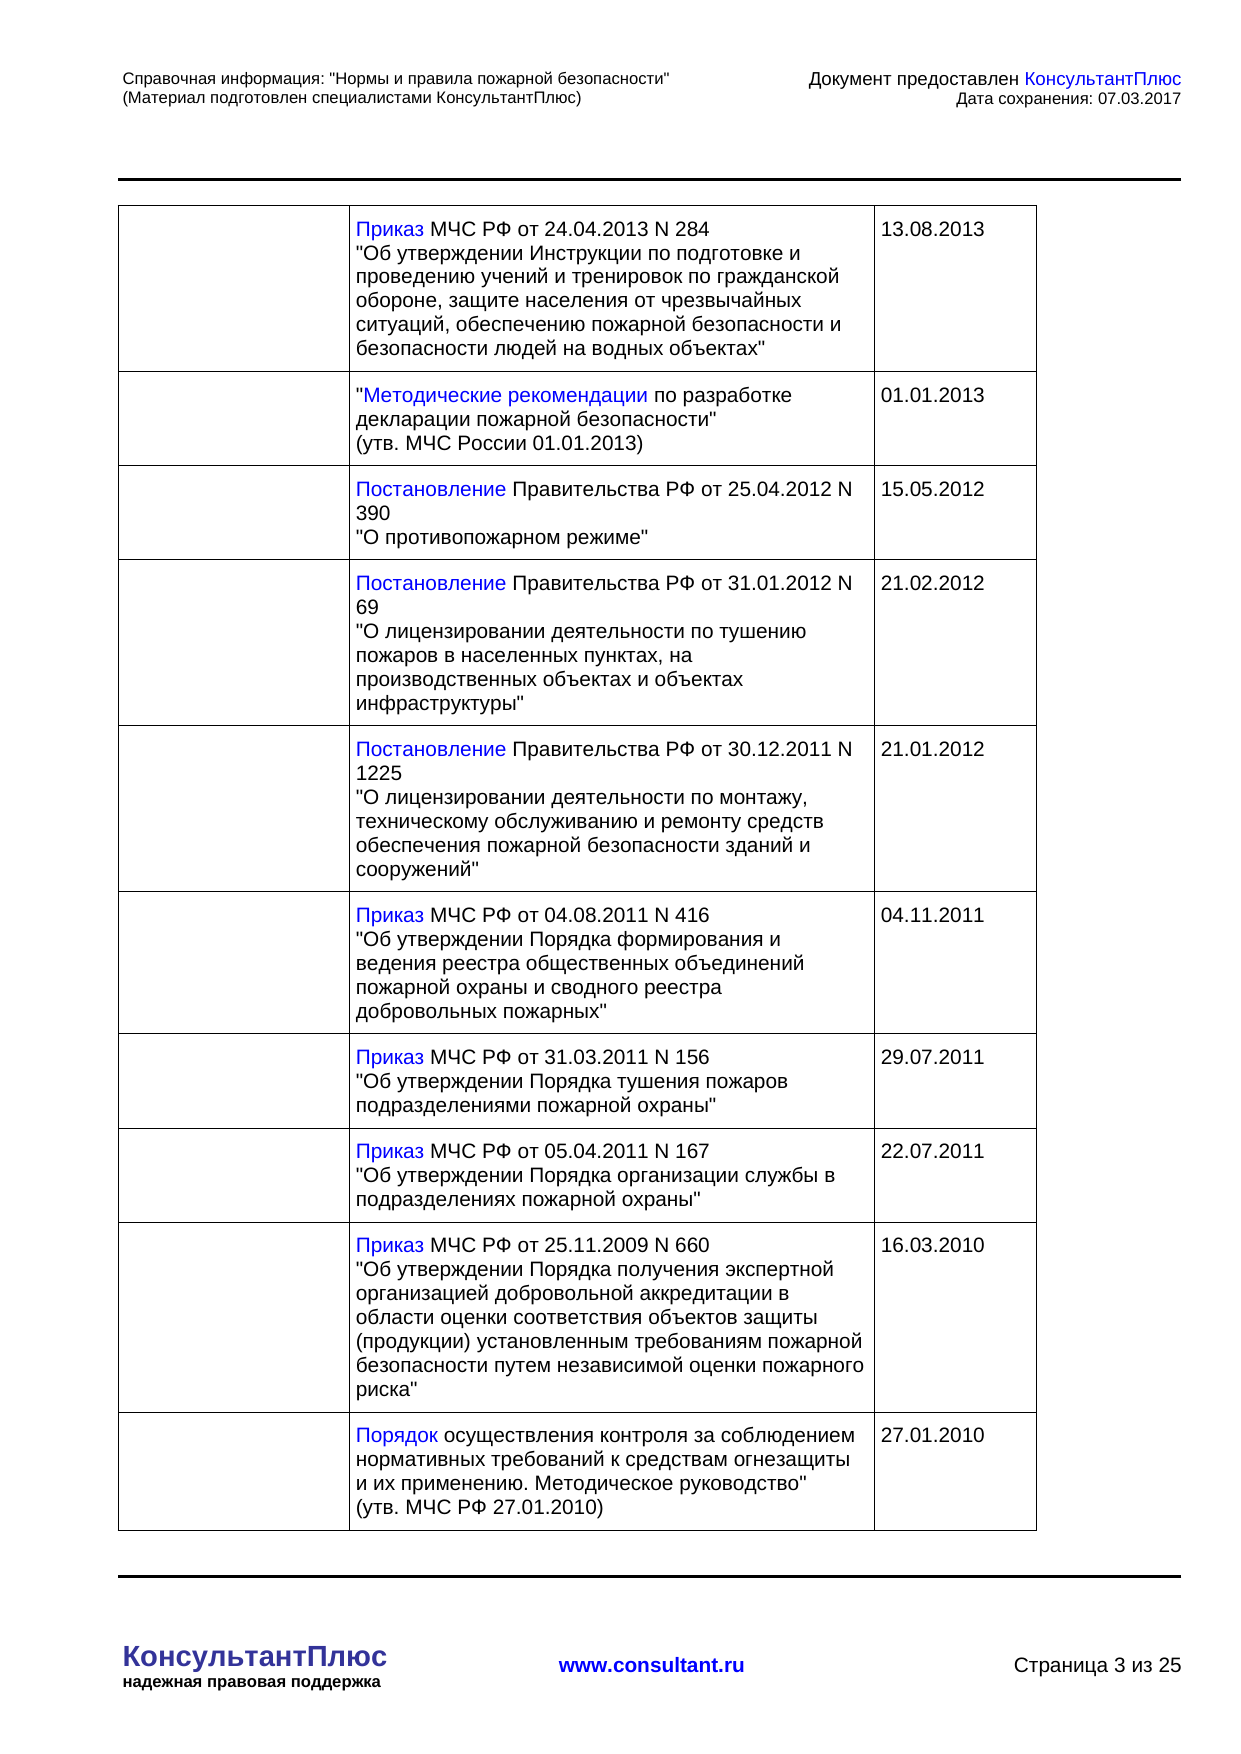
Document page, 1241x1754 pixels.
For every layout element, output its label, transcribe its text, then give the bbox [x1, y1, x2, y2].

table_cell Порядок осуществления контроля за соблюдением нормативных требований к средствам огнезащиты и их применению. Методическое руководство" (утв. МЧС РФ 27.01.2010) [350, 1413, 874, 1530]
table_cell Приказ МЧС РФ от 24.04.2013 N 284 "Об утверждении Инструкции по подготовке и проведению учений и тренировок по гражданской обороне, защите населения от чрезвычайных ситуаций, обеспечению пожарной безопасности и безопасности людей на водных объектах" [350, 206, 874, 371]
table_cell 01.01.2013 [875, 372, 1036, 465]
table_cell 21.01.2012 [875, 726, 1036, 891]
table_cell 22.07.2011 [875, 1129, 1036, 1222]
table_cell [119, 560, 349, 725]
table_cell [119, 372, 349, 465]
table_cell Постановление Правительства РФ от 30.12.2011 N 1225 "О лицензировании деятельности по монтажу, техническому обслуживанию и ремонту средств обеспечения пожарной безопасности зданий и сооружений" [350, 726, 874, 891]
table_cell [119, 892, 349, 1033]
table_cell Постановление Правительства РФ от 31.01.2012 N 69 "О лицензировании деятельности по тушению пожаров в населенных пунктах, на производственных объектах и объектах инфраструктуры" [350, 560, 874, 725]
table_cell "Методические рекомендации по разработке декларации пожарной безопасности" (утв. МЧС России 01.01.2013) [350, 372, 874, 465]
table_cell 04.11.2011 [875, 892, 1036, 1033]
table_cell [119, 1223, 349, 1412]
table_cell Постановление Правительства РФ от 25.04.2012 N 390 "О противопожарном режиме" [350, 466, 874, 559]
table_cell 15.05.2012 [875, 466, 1036, 559]
table_cell [119, 1413, 349, 1530]
table_cell Приказ МЧС РФ от 25.11.2009 N 660 "Об утверждении Порядка получения экспертной организацией добровольной аккредитации в области оценки соответствия объектов защиты (продукции) установленным требованиям пожарной безопасности путем независимой оценки пожарного риска" [350, 1223, 874, 1412]
table_cell [119, 1034, 349, 1127]
table_cell Приказ МЧС РФ от 31.03.2011 N 156 "Об утверждении Порядка тушения пожаров подразделениями пожарной охраны" [350, 1034, 874, 1127]
table_cell 16.03.2010 [875, 1223, 1036, 1412]
table_cell 13.08.2013 [875, 206, 1036, 371]
table_cell 29.07.2011 [875, 1034, 1036, 1127]
table_cell [119, 466, 349, 559]
table_cell [119, 206, 349, 371]
table_cell [119, 726, 349, 891]
table_cell [119, 1129, 349, 1222]
table_cell Приказ МЧС РФ от 05.04.2011 N 167 "Об утверждении Порядка организации службы в подразделениях пожарной охраны" [350, 1129, 874, 1222]
table_cell 21.02.2012 [875, 560, 1036, 725]
table_cell 27.01.2010 [875, 1413, 1036, 1530]
table_cell Приказ МЧС РФ от 04.08.2011 N 416 "Об утверждении Порядка формирования и ведения реестра общественных объединений пожарной охраны и сводного реестра добровольных пожарных" [350, 892, 874, 1033]
